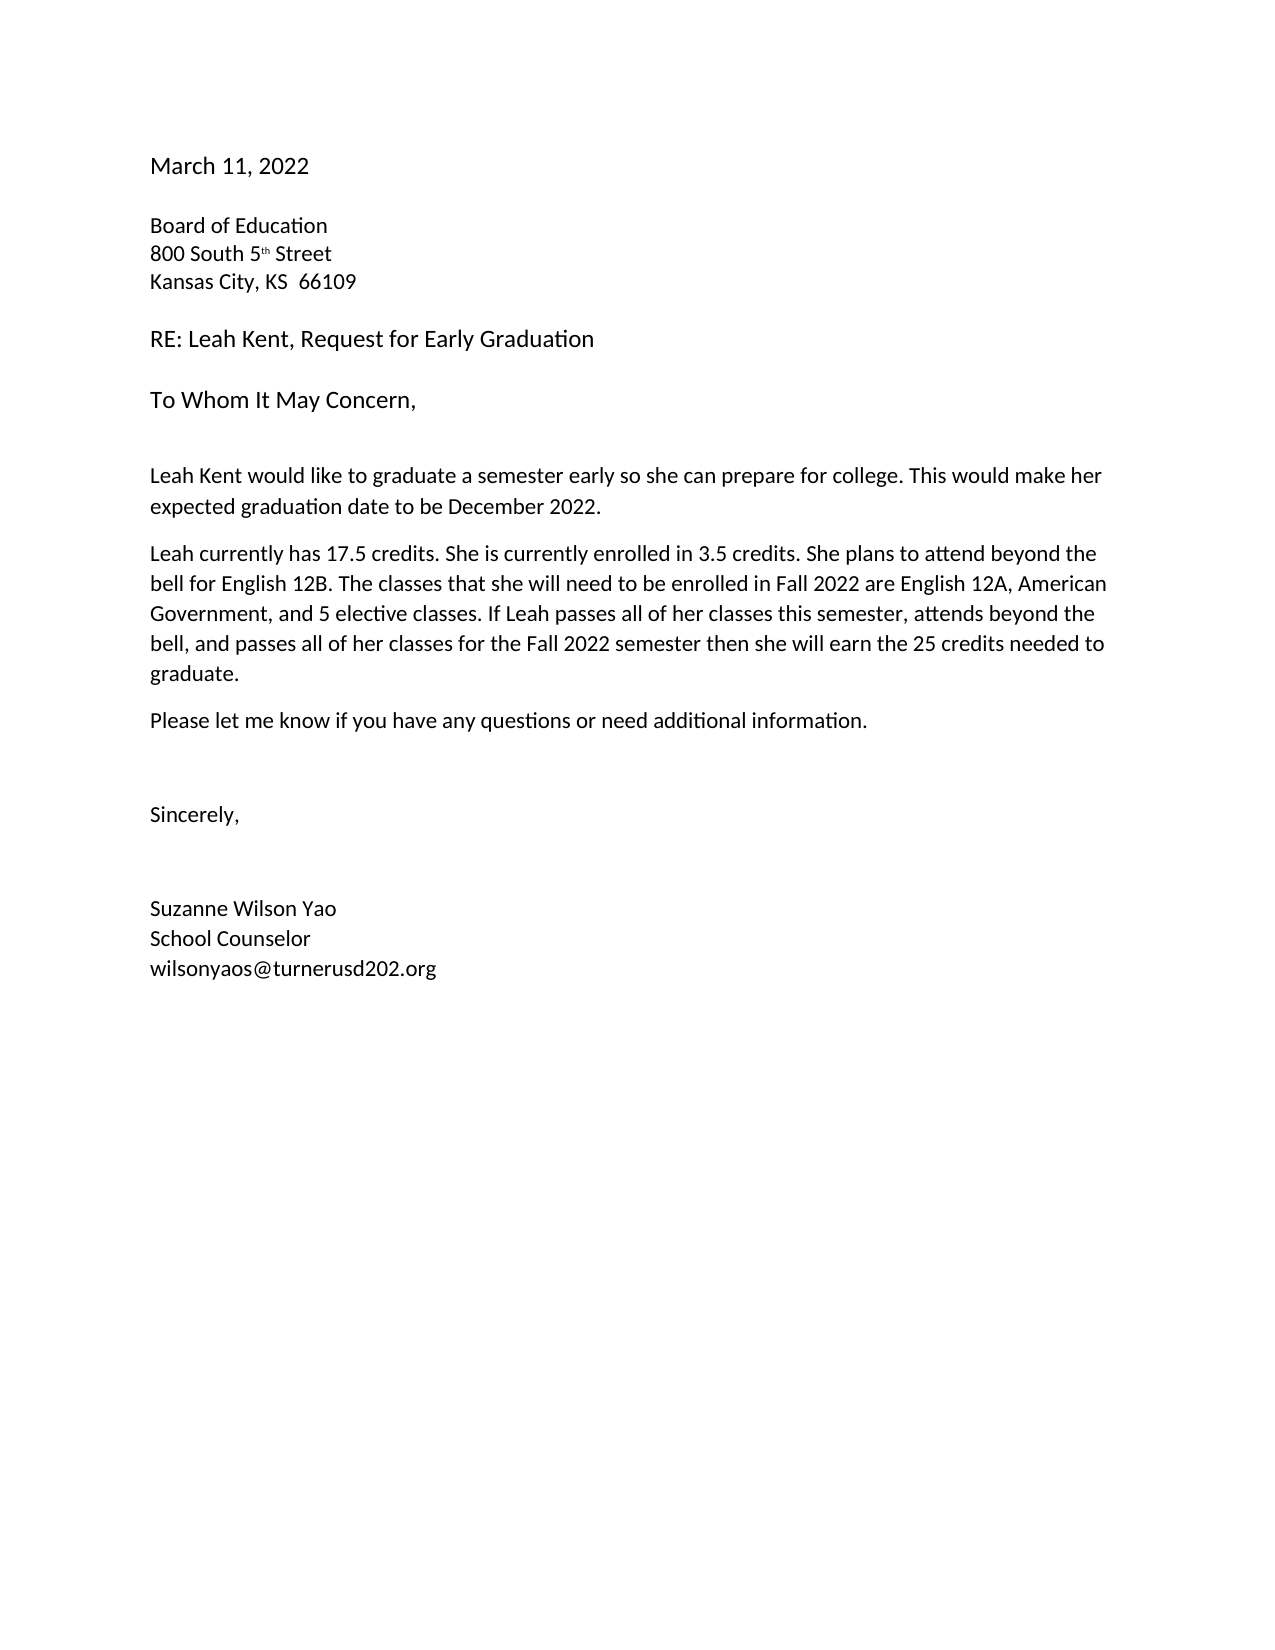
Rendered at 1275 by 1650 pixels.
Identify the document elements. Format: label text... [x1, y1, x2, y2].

text wilsonyaos@turnerusd202.org [150, 954, 1125, 982]
text Leah Kent would like to graduate a semester early so she can prepare for college. This would make her expected graduation date to be December 2022. [150, 462, 1125, 520]
text Please let me know if you have any questions or need additional information. [150, 706, 1125, 734]
text Sincerely, [150, 800, 1125, 828]
text 800 South 5th Street [150, 239, 1125, 267]
text To Whom It May Concern, [150, 384, 1125, 415]
text March 11, 2022 [150, 150, 1125, 181]
text Kansas City, KS 66109 [150, 267, 1125, 295]
text Board of Education [150, 211, 1125, 239]
text Suzanne Wilson Yao [150, 894, 1125, 922]
text RE: Leah Kent, Request for Early Graduation [150, 323, 1125, 354]
text Leah currently has 17.5 credits. She is currently enrolled in 3.5 credits. She plans to attend beyond the bell for English 12B. The classes that she will need to be enrolled in Fall 2022 are English 12A, American Government, and 5 elective classes. If Leah passes all of her classes this semester, attends beyond the bell, and passes all of her classes for the Fall 2022 semester then she will earn the 25 credits needed to graduate. [150, 539, 1125, 687]
text School Counselor [150, 924, 1125, 952]
